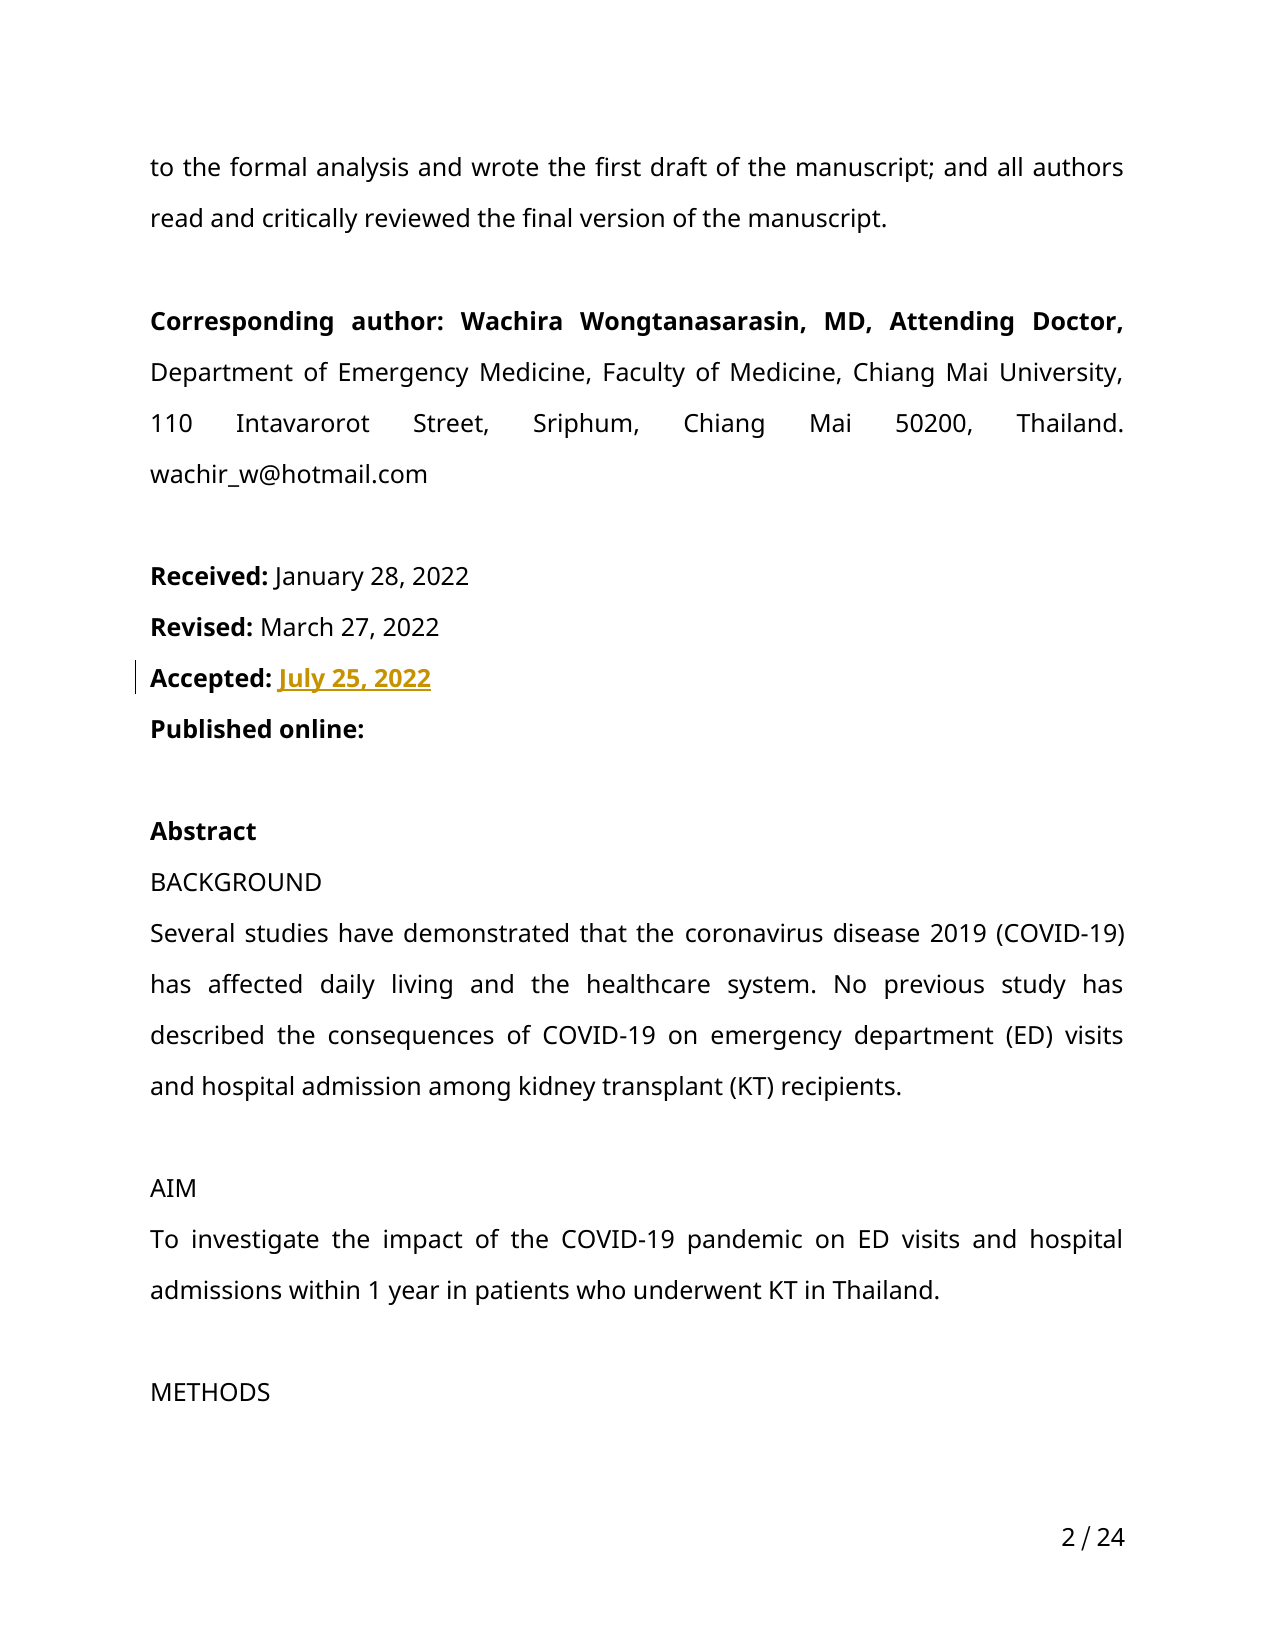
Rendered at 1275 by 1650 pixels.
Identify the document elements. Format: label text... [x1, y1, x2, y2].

text Abstract [150, 813, 1125, 848]
text Accepted: [150, 660, 1125, 694]
text Received: January 28, 2022 [150, 558, 1125, 592]
text To investigate the impact of the COVID-19 pandemic on ED visits and hospital admissions within 1 year in patients who underwent KT in Thailand. [150, 1222, 1125, 1307]
text AIM [150, 1171, 1125, 1205]
text Published online: [150, 711, 1125, 746]
text Corresponding author: Wachira Wongtanasarasin, MD, Attending Doctor, Department of Emergency Medicine, Faculty of Medicine, Chiang Mai University, 110 Intavarorot Street, Sriphum, Chiang Mai 50200, Thailand. wachir_w@hotmail.com [150, 303, 1125, 490]
text BACKGROUND [150, 864, 1125, 899]
text Several studies have demonstrated that the coronavirus disease 2019 (COVID-19) has affected daily living and the healthcare system. No previous study has described the consequences of COVID-19 on emergency department (ED) visits and hospital admission among kidney transplant (KT) recipients. [150, 916, 1125, 1103]
text METHODS [150, 1375, 1125, 1409]
text Revised: March 27, 2022 [150, 609, 1125, 643]
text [150, 150, 1125, 235]
